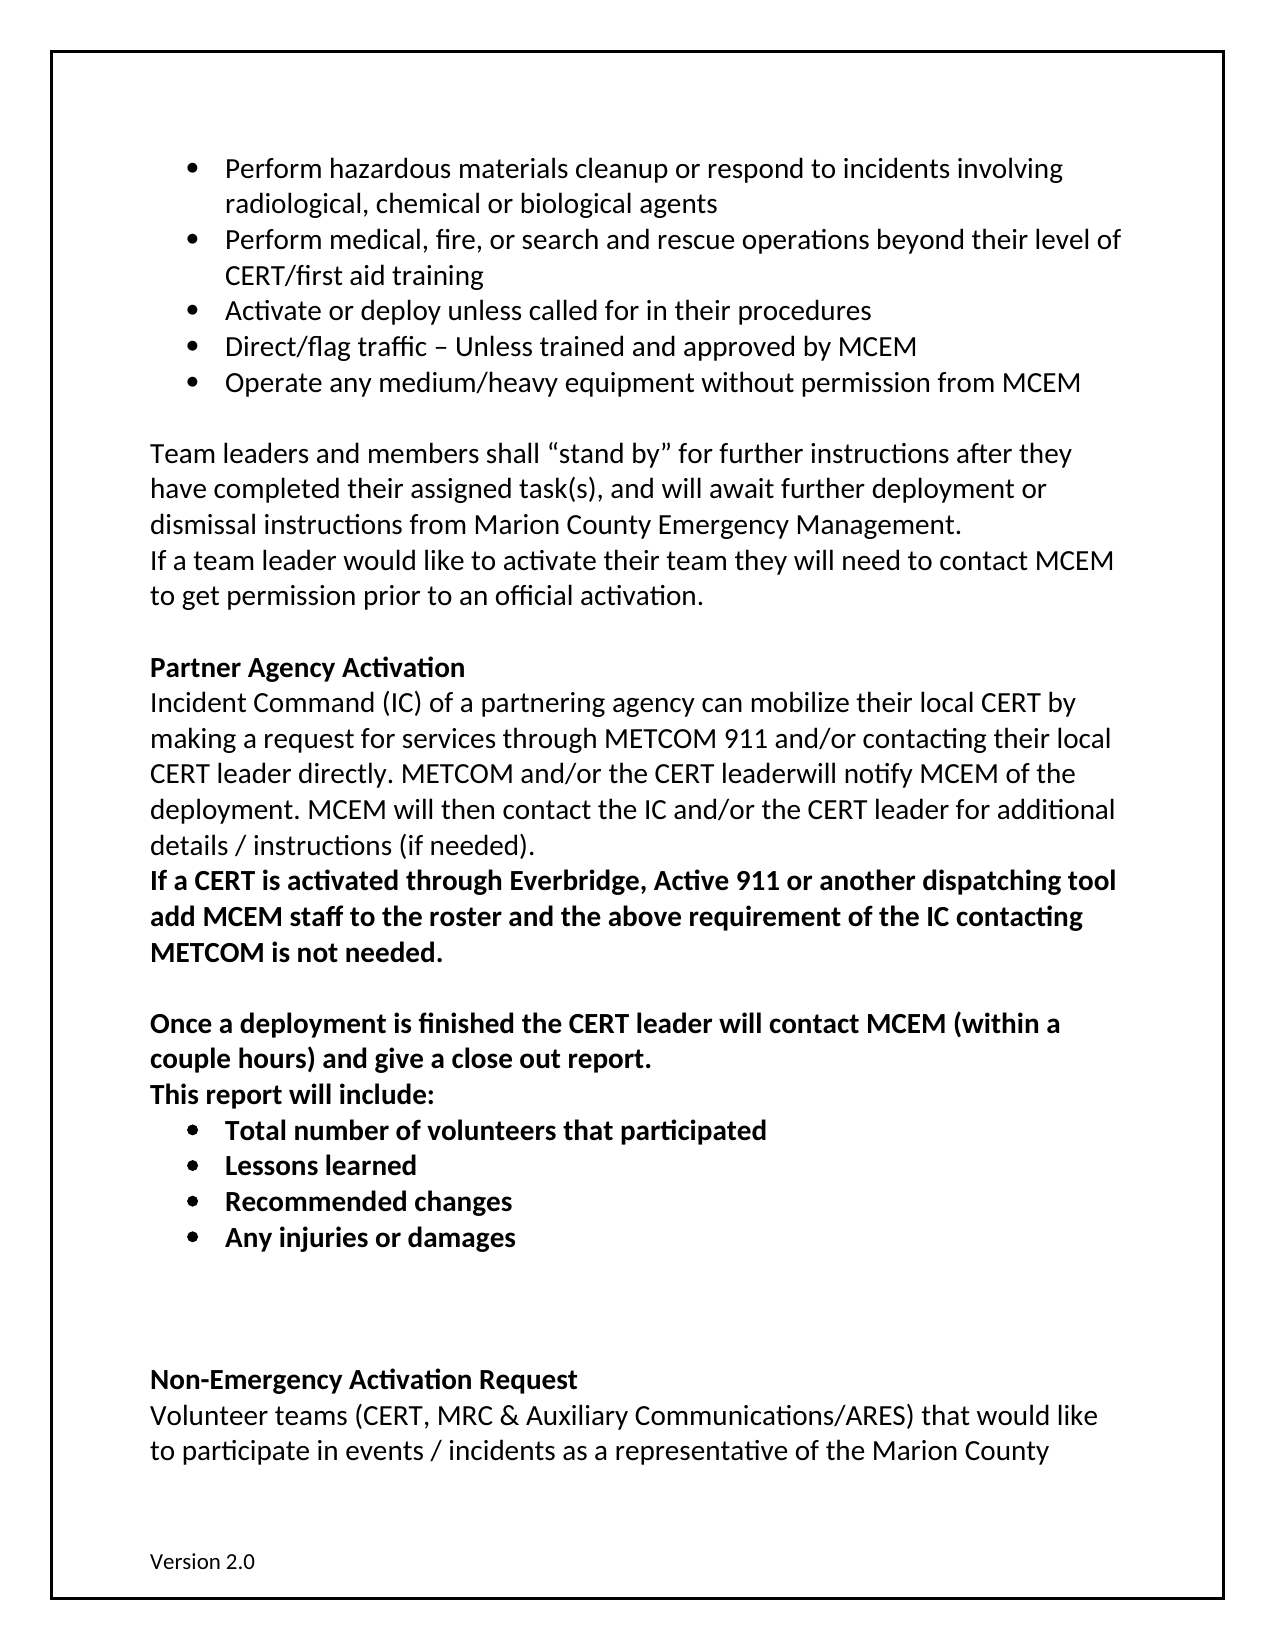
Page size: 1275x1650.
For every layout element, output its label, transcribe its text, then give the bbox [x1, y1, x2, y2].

list Direct/flag traffic – Unless trained and approved by MCEM [187, 328, 1125, 364]
text This report will include: [150, 1076, 1125, 1112]
text If a CERT is activated through Everbridge, Active 911 or another dispatching tool add MCEM staff to the roster and the above requirement of the IC contacting METCOM is not needed. [150, 862, 1125, 969]
text Incident Command (IC) of a partnering agency can mobilize their local CERT by making a request for services through METCOM 911 and/or contacting their local CERT leader directly. METCOM and/or the CERT leaderwill notify MCEM of the deployment. MCEM will then contact the IC and/or the CERT leader for additional details / instructions (if needed). [150, 684, 1125, 862]
list Operate any medium/heavy equipment without permission from MCEM [187, 364, 1125, 399]
text Once a deployment is finished the CERT leader will contact MCEM (within a couple hours) and give a close out report. [150, 1005, 1125, 1076]
list Total number of volunteers that participated [187, 1112, 1125, 1147]
text Partner Agency Activation [150, 649, 1125, 684]
list Perform medical, fire, or search and rescue operations beyond their level of CERT/first aid training [187, 221, 1125, 292]
list Any injuries or damages [187, 1219, 1125, 1254]
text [150, 1397, 1125, 1468]
list Recommended changes [187, 1183, 1125, 1219]
list Activate or deploy unless called for in their procedures [187, 292, 1125, 328]
text Non-Emergency Activation Request [150, 1361, 1125, 1397]
list Lessons learned [187, 1147, 1125, 1183]
list Perform hazardous materials cleanup or respond to incidents involving radiological, chemical or biological agents [187, 150, 1125, 221]
text Team leaders and members shall “stand by” for further instructions after they have completed their assigned task(s), and will await further deployment or dismissal instructions from Marion County Emergency Management. [150, 435, 1125, 542]
text If a team leader would like to activate their team they will need to contact MCEM to get permission prior to an official activation. [150, 542, 1125, 613]
